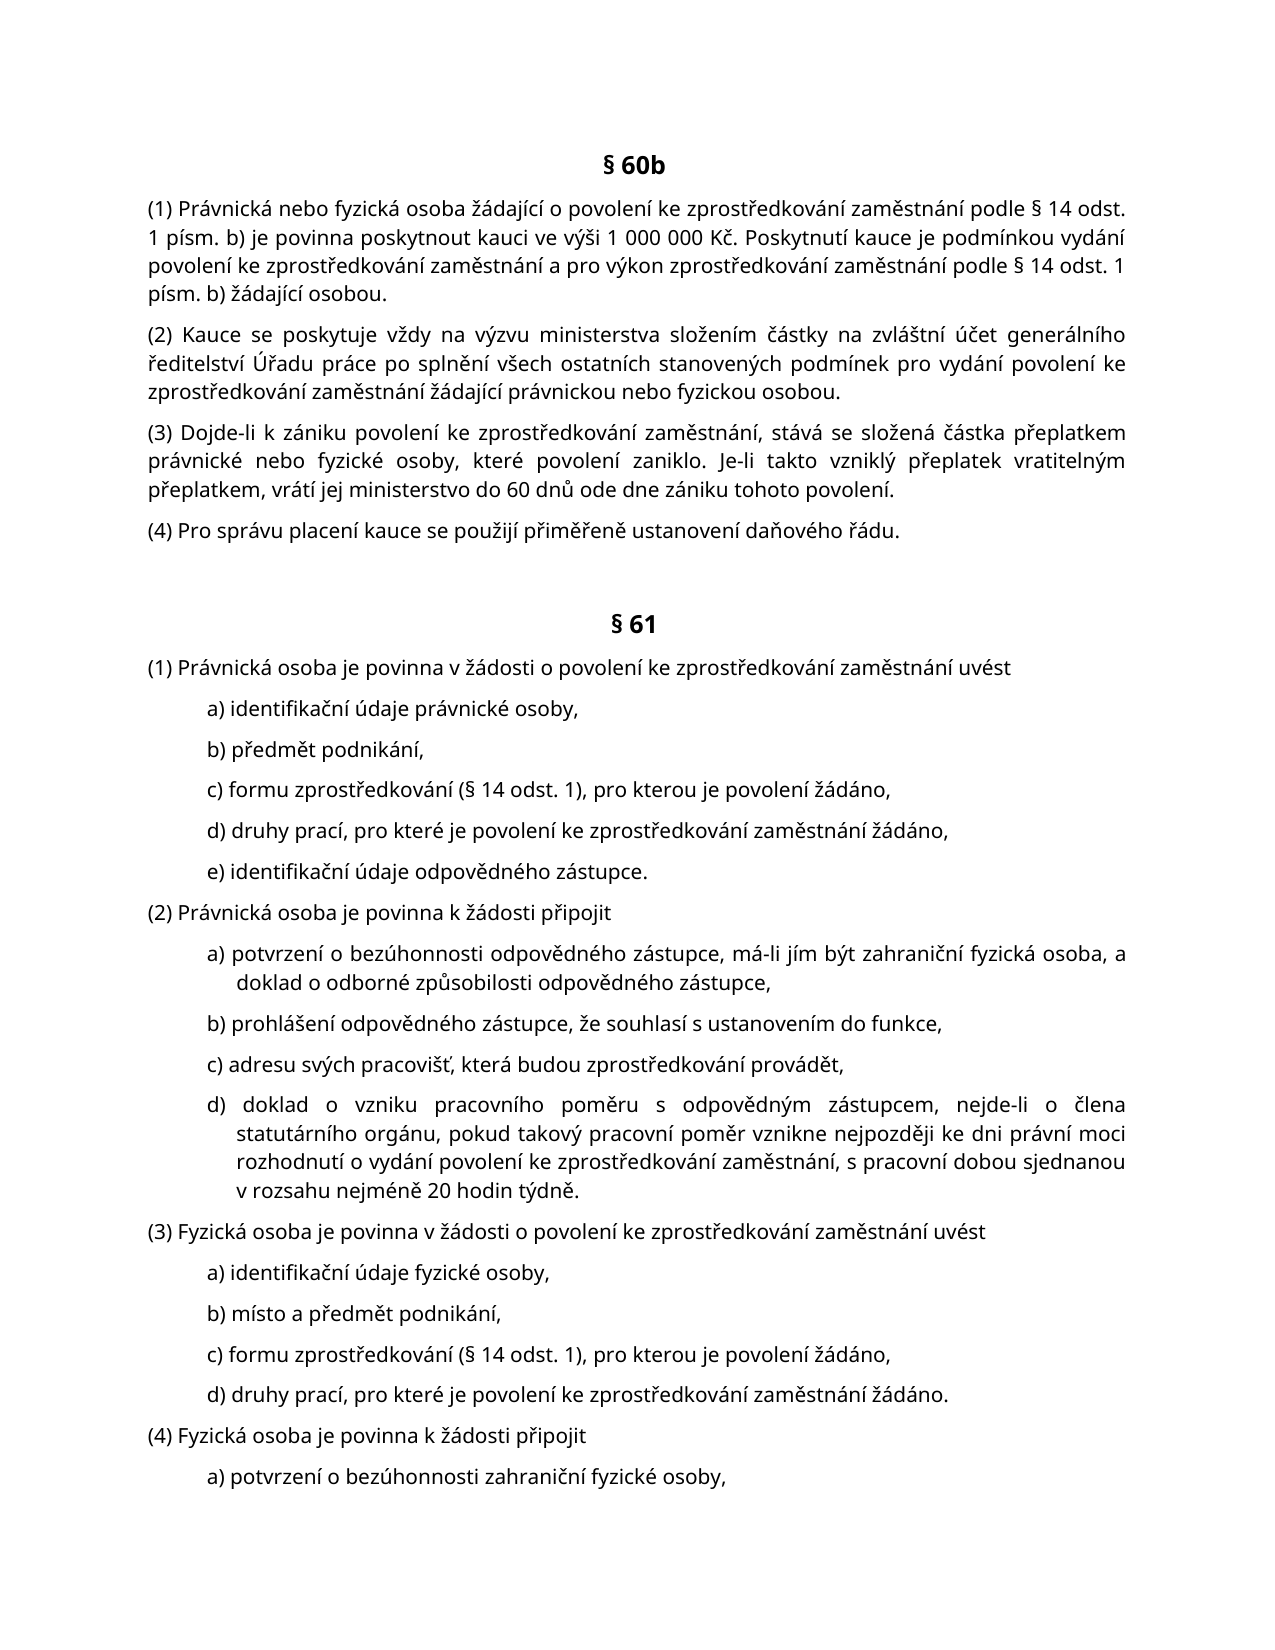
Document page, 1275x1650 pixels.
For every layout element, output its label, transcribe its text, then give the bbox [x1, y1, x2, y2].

text (3) Dojde-li k zániku povolení ke zprostředkování zaměstnání, stává se složená částka přeplatkem právnické nebo fyzické osoby, které povolení zaniklo. Je-li takto vzniklý přeplatek vratitelným přeplatkem, vrátí jej ministerstvo do 60 dnů ode dne zániku tohoto povolení. [148, 418, 1127, 503]
text d) doklad o vzniku pracovního poměru s odpovědným zástupcem, nejde-li o člena statutárního orgánu, pokud takový pracovní poměr vznikne nejpozději ke dni právní moci rozhodnutí o vydání povolení ke zprostředkování zaměstnání, s pracovní dobou sjednanou v rozsahu nejméně 20 hodin týdně. [207, 1091, 1127, 1204]
text § 61 [148, 606, 1127, 640]
text a) potvrzení o bezúhonnosti zahraniční fyzické osoby, [207, 1462, 1127, 1491]
text b) místo a předmět podnikání, [207, 1299, 1127, 1327]
text (4) Pro správu placení kauce se použijí přiměřeně ustanovení daňového řádu. [148, 516, 1127, 544]
text (1) Právnická nebo fyzická osoba žádající o povolení ke zprostředkování zaměstnání podle § 14 odst. 1 písm. b) je povinna poskytnout kauci ve výši 1 000 000 Kč. Poskytnutí kauce je podmínkou vydání povolení ke zprostředkování zaměstnání a pro výkon zprostředkování zaměstnání podle § 14 odst. 1 písm. b) žádající osobou. [148, 194, 1127, 308]
text (1) Právnická osoba je povinna v žádosti o povolení ke zprostředkování zaměstnání uvést [148, 653, 1127, 681]
text d) druhy prací, pro které je povolení ke zprostředkování zaměstnání žádáno, [207, 817, 1127, 845]
text (4) Fyzická osoba je povinna k žádosti připojit [148, 1422, 1127, 1450]
text b) prohlášení odpovědného zástupce, že souhlasí s ustanovením do funkce, [207, 1009, 1127, 1037]
text (2) Právnická osoba je povinna k žádosti připojit [148, 898, 1127, 927]
text a) potvrzení o bezúhonnosti odpovědného zástupce, má-li jím být zahraniční fyzická osoba, a doklad o odborné způsobilosti odpovědného zástupce, [207, 939, 1127, 996]
text § 60b [148, 148, 1127, 182]
text (2) Kauce se poskytuje vždy na výzvu ministerstva složením částky na zvláštní účet generálního ředitelství Úřadu práce po splnění všech ostatních stanovených podmínek pro vydání povolení ke zprostředkování zaměstnání žádající právnickou nebo fyzickou osobou. [148, 320, 1127, 406]
text a) identifikační údaje fyzické osoby, [207, 1258, 1127, 1286]
text d) druhy prací, pro které je povolení ke zprostředkování zaměstnání žádáno. [207, 1381, 1127, 1409]
text a) identifikační údaje právnické osoby, [207, 694, 1127, 722]
text c) formu zprostředkování (§ 14 odst. 1), pro kterou je povolení žádáno, [207, 776, 1127, 804]
text c) adresu svých pracovišť, která budou zprostředkování provádět, [207, 1050, 1127, 1078]
text (3) Fyzická osoba je povinna v žádosti o povolení ke zprostředkování zaměstnání uvést [148, 1217, 1127, 1245]
text e) identifikační údaje odpovědného zástupce. [207, 857, 1127, 886]
text c) formu zprostředkování (§ 14 odst. 1), pro kterou je povolení žádáno, [207, 1340, 1127, 1368]
text b) předmět podnikání, [207, 735, 1127, 763]
